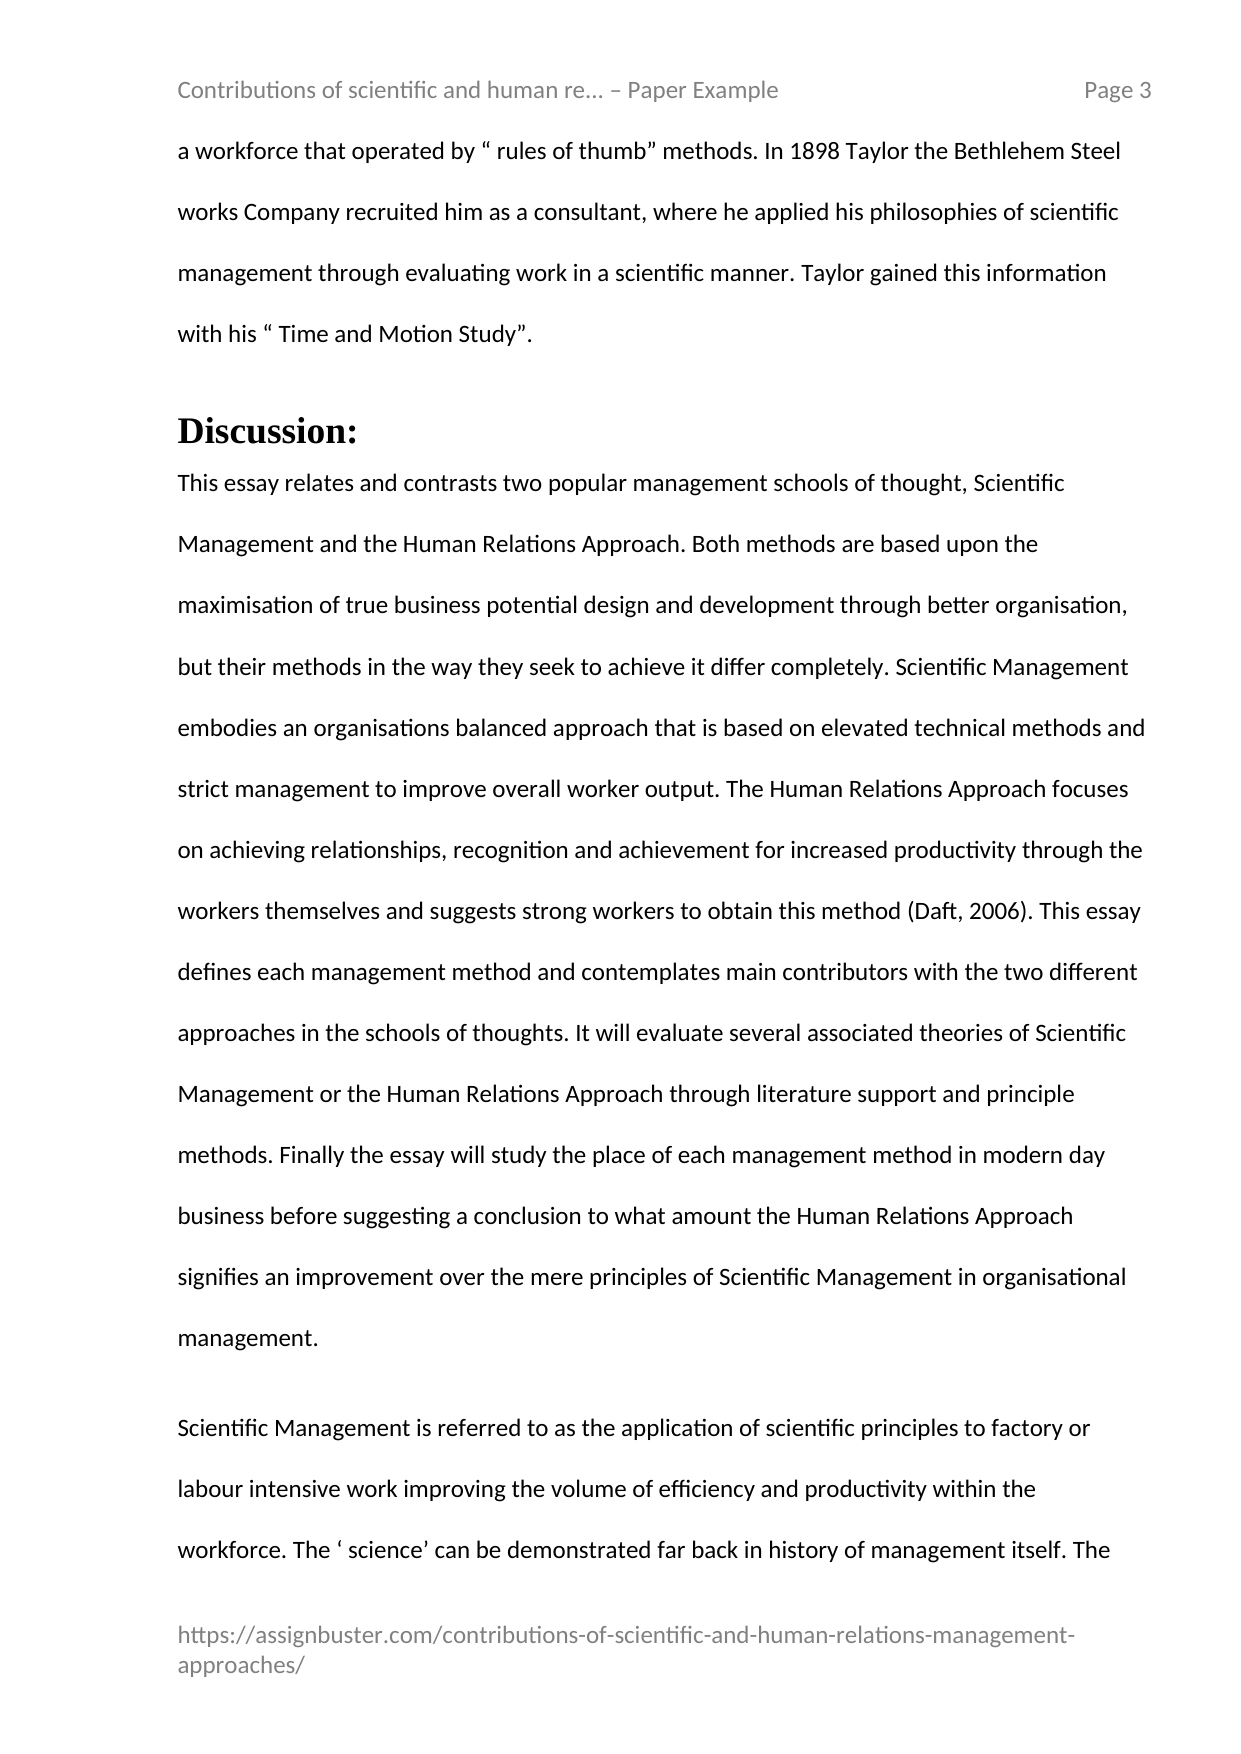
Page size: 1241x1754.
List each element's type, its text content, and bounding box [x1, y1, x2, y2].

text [177, 1413, 1152, 1565]
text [177, 135, 1152, 348]
text This essay relates and contrasts two popular management schools of thought, Scientific Management and the Human Relations Approach. Both methods are based upon the maximisation of true business potential design and development through better organisation, but their methods in the way they seek to achieve it differ completely. Scientific Management embodies an organisations balanced approach that is based on elevated technical methods and strict management to improve overall worker output. The Human Relations Approach focuses on achieving relationships, recognition and achievement for increased productivity through the workers themselves and suggests strong workers to obtain this method (Daft, 2006). This essay defines each management method and contemplates main contributors with the two different approaches in the schools of thoughts. It will evaluate several associated theories of Scientific Management or the Human Relations Approach through literature support and principle methods. Finally the essay will study the place of each management method in modern day business before suggesting a conclusion to what amount the Human Relations Approach signifies an improvement over the mere principles of Scientific Management in organisational management. [177, 467, 1152, 1353]
subtitle Discussion: [177, 408, 1152, 452]
